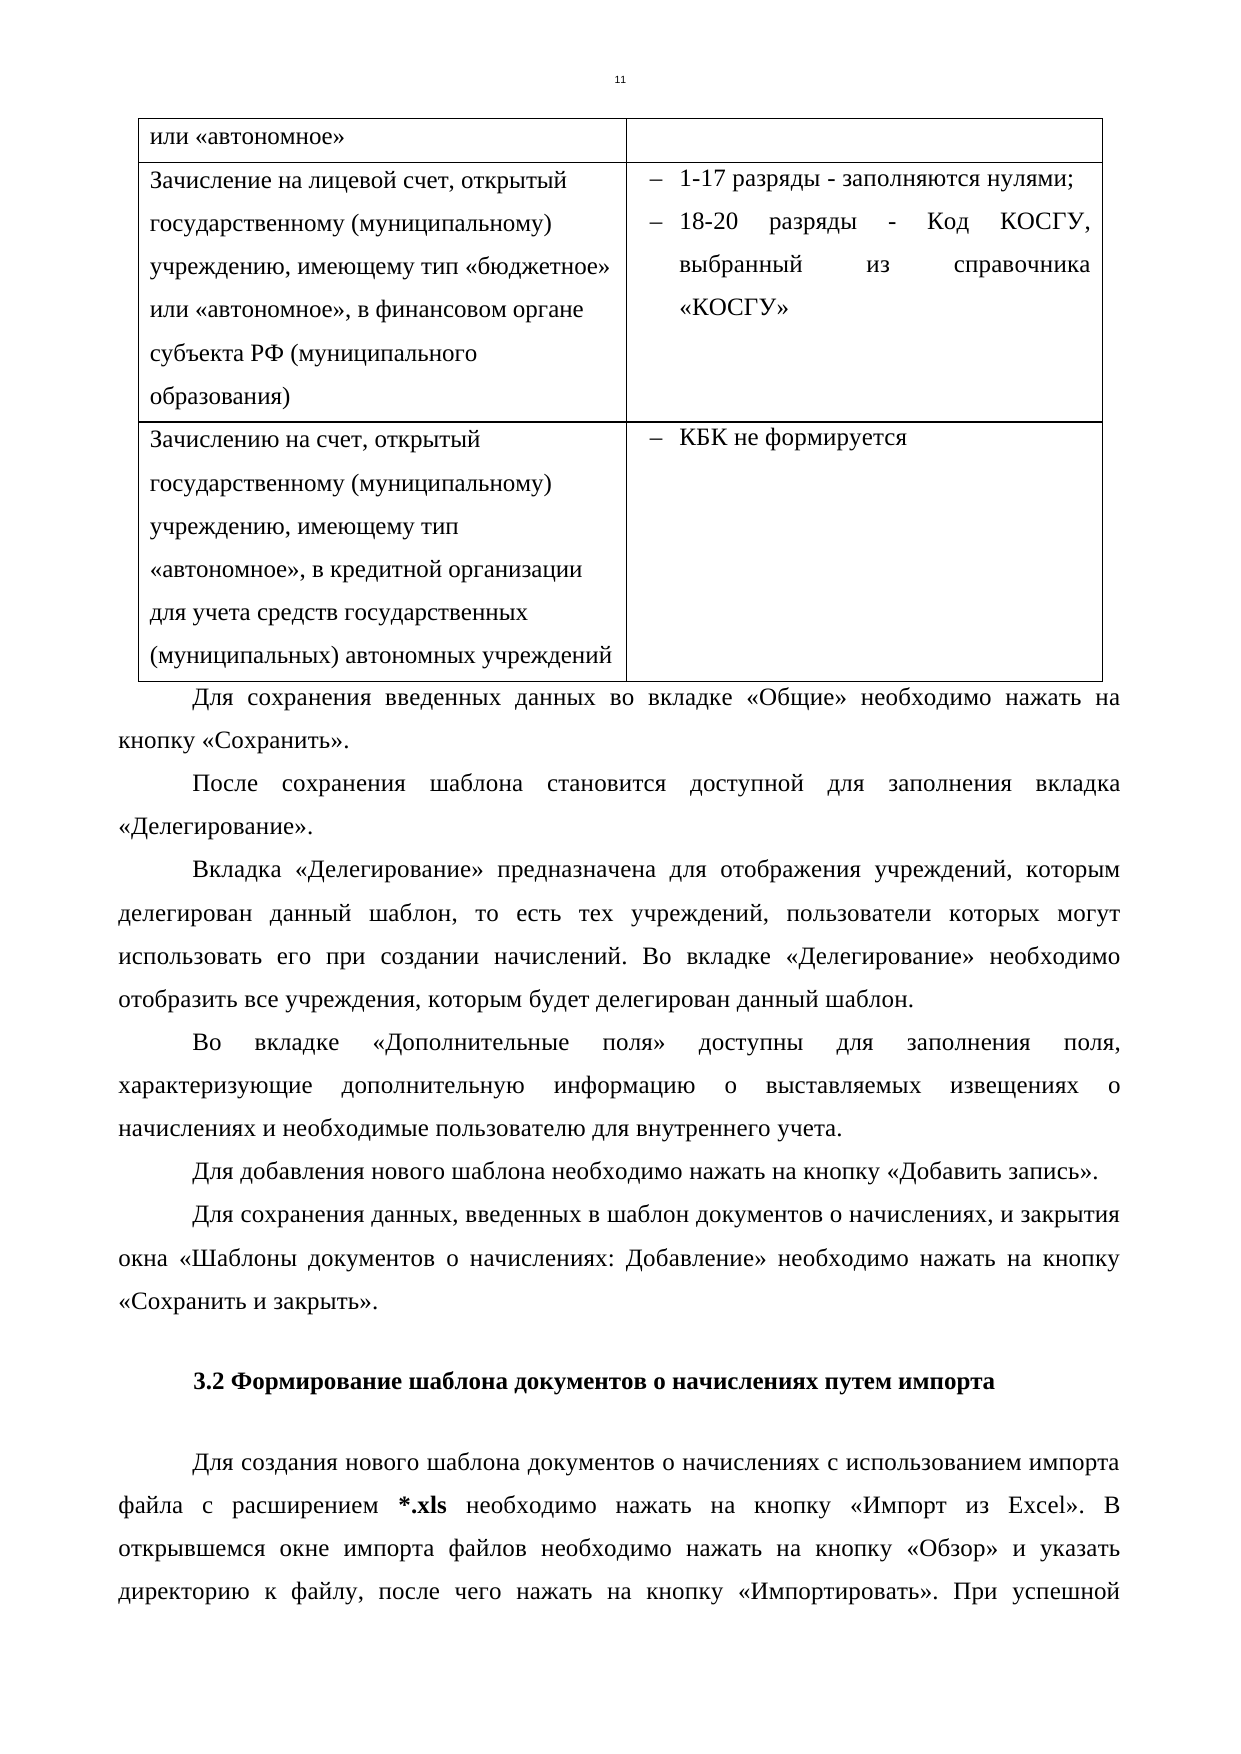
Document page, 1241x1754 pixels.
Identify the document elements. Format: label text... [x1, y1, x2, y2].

text Для добавления нового шаблона необходимо нажать на кнопку «Добавить запись». [118, 1156, 1122, 1185]
table_cell Зачислению на счет, открытый государственному (муниципальному) учреждению, имеющему тип «автономное», в кредитной организации для учета средств государственных (муниципальных) автономных учреждений [139, 423, 626, 681]
text Во вкладке «Дополнительные поля» доступны для заполнения поля, характеризующие дополнительную информацию о выставляемых извещениях о начислениях и необходимые пользователю для внутреннего учета. [118, 1027, 1122, 1142]
subtitle Формирование шаблона документов о начислениях путем импорта [193, 1366, 1122, 1395]
text Для сохранения данных, введенных в шаблон документов о начислениях, и закрытия окна «Шаблоны документов о начислениях: Добавление» необходимо нажать на кнопку «Сохранить и закрыть». [118, 1199, 1122, 1314]
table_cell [139, 119, 626, 162]
text Для сохранения введенных данных во вкладке «Общие» необходимо нажать на кнопку «Сохранить». [118, 682, 1122, 754]
table_cell КБК не формируется [627, 423, 1102, 681]
table_cell Зачисление на лицевой счет, открытый государственному (муниципальному) учреждению, имеющему тип «бюджетное» или «автономное», в финансовом органе субъекта РФ (муниципального образования) [139, 163, 626, 421]
text Вкладка «Делегирование» предназначена для отображения учреждений, которым делегирован данный шаблон, то есть тех учреждений, пользователи которых могут использовать его при создании начислений. Во вкладке «Делегирование» необходимо отобразить все учреждения, которым будет делегирован данный шаблон. [118, 854, 1122, 1013]
text После сохранения шаблона становится доступной для заполнения вкладка «Делегирование». [118, 768, 1122, 840]
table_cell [627, 119, 1102, 162]
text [118, 1447, 1122, 1605]
table_cell 1-17 разряды - заполняются нулями; 18-20 разряды - Код КОСГУ, выбранный из справочника «КОСГУ» [627, 163, 1102, 421]
